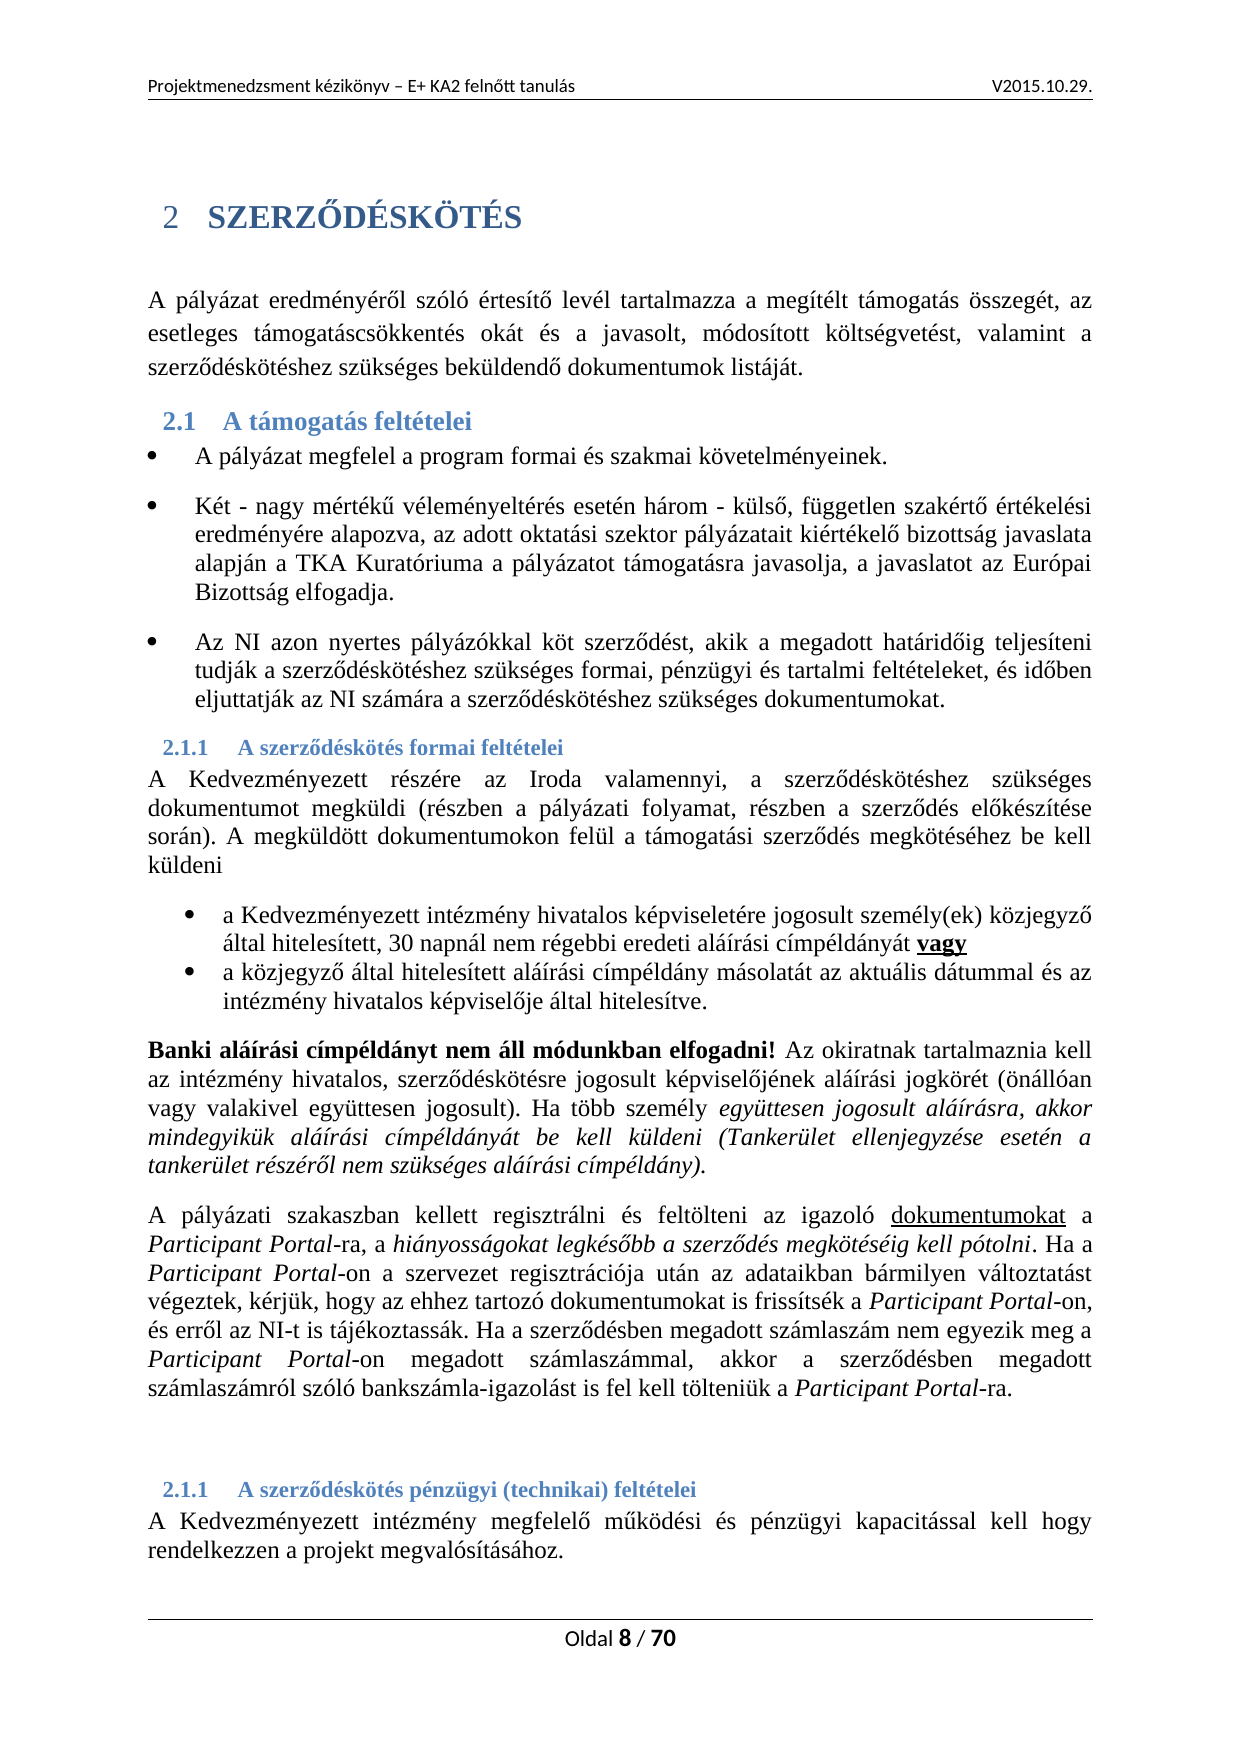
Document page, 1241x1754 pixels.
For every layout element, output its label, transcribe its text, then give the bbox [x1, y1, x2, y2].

list a Kedvezményezett intézmény hivatalos képviseletére jogosult személy(ek) közjegyző által hitelesített, 30 napnál nem régebbi eredeti aláírási címpéldányát vagy [185, 900, 1093, 957]
text A Kedvezményezett intézmény megfelelő működési és pénzügyi kapacitással kell hogy rendelkezzen a projekt megvalósításához. [148, 1506, 1093, 1564]
list Az NI azon nyertes pályázókkal köt szerződést, akik a megadott határidőig teljesíteni tudják a szerződéskötéshez szükséges formai, pénzügyi és tartalmi feltételeket, és időben eljuttatják az NI számára a szerződéskötéshez szükséges dokumentumokat. [148, 627, 1093, 713]
subtitle SZERZŐDÉSKÖTÉS [162, 198, 1093, 236]
list A pályázat megfelel a program formai és szakmai követelményeinek. [148, 441, 1093, 470]
text A Kedvezményezett részére az Iroda valamennyi, a szerződéskötéshez szükséges dokumentumot megküldi (részben a pályázati folyamat, részben a szerződés előkészítése során). A megküldött dokumentumokon felül a támogatási szerződés megkötéséhez be kell küldeni [148, 764, 1093, 879]
text Banki aláírási címpéldányt nem áll módunkban elfogadni! Az okiratnak tartalmaznia kell az intézmény hivatalos, szerződéskötésre jogosult képviselőjének aláírási jogkörét (önállóan vagy valakivel együttesen jogosult). Ha több személy együttesen jogosult aláírásra, akkor mindegyikük aláírási címpéldányát be kell küldeni (Tankerület ellenjegyzése esetén a tankerület részéről nem szükséges aláírási címpéldány). [148, 1036, 1093, 1179]
list a közjegyző által hitelesített aláírási címpéldány másolatát az aktuális dátummal és az intézmény hivatalos képviselője által hitelesítve. [185, 957, 1093, 1015]
list Két - nagy mértékű véleményeltérés esetén három - külső, független szakértő értékelési eredményére alapozva, az adott oktatási szektor pályázatait kiértékelő bizottság javaslata alapján a TKA Kuratóriuma a pályázatot támogatásra javasolja, a javaslatot az Európai Bizottság elfogadja. [148, 491, 1093, 606]
subtitle A támogatás feltételei [162, 405, 1093, 437]
text A pályázati szakaszban kellett regisztrálni és feltölteni az igazoló dokumentumokat a Participant Portal-ra, a hiányosságokat legkésőbb a szerződés megkötéséig kell pótolni. Ha a Participant Portal-on a szervezet regisztrációja után az adataikban bármilyen változtatást végeztek, kérjük, hogy az ehhez tartozó dokumentumokat is frissítsék a Participant Portal-on, és erről az NI-t is tájékoztassák. Ha a szerződésben megadott számlaszám nem egyezik meg a Participant Portal-on megadott számlaszámmal, akkor a szerződésben megadott számlaszámról szóló bankszámla-igazolást is fel kell tölteniük a Participant Portal-ra. [148, 1200, 1093, 1401]
subtitle A szerződéskötés pénzügyi (technikai) feltételei [162, 1476, 1093, 1502]
subtitle A szerződéskötés formai feltételei [162, 734, 1093, 760]
text A pályázat eredményéről szóló értesítő levél tartalmazza a megítélt támogatás összegét, az esetleges támogatáscsökkentés okát és a javasolt, módosított költségvetést, valamint a szerződéskötéshez szükséges beküldendő dokumentumok listáját. [148, 286, 1093, 380]
